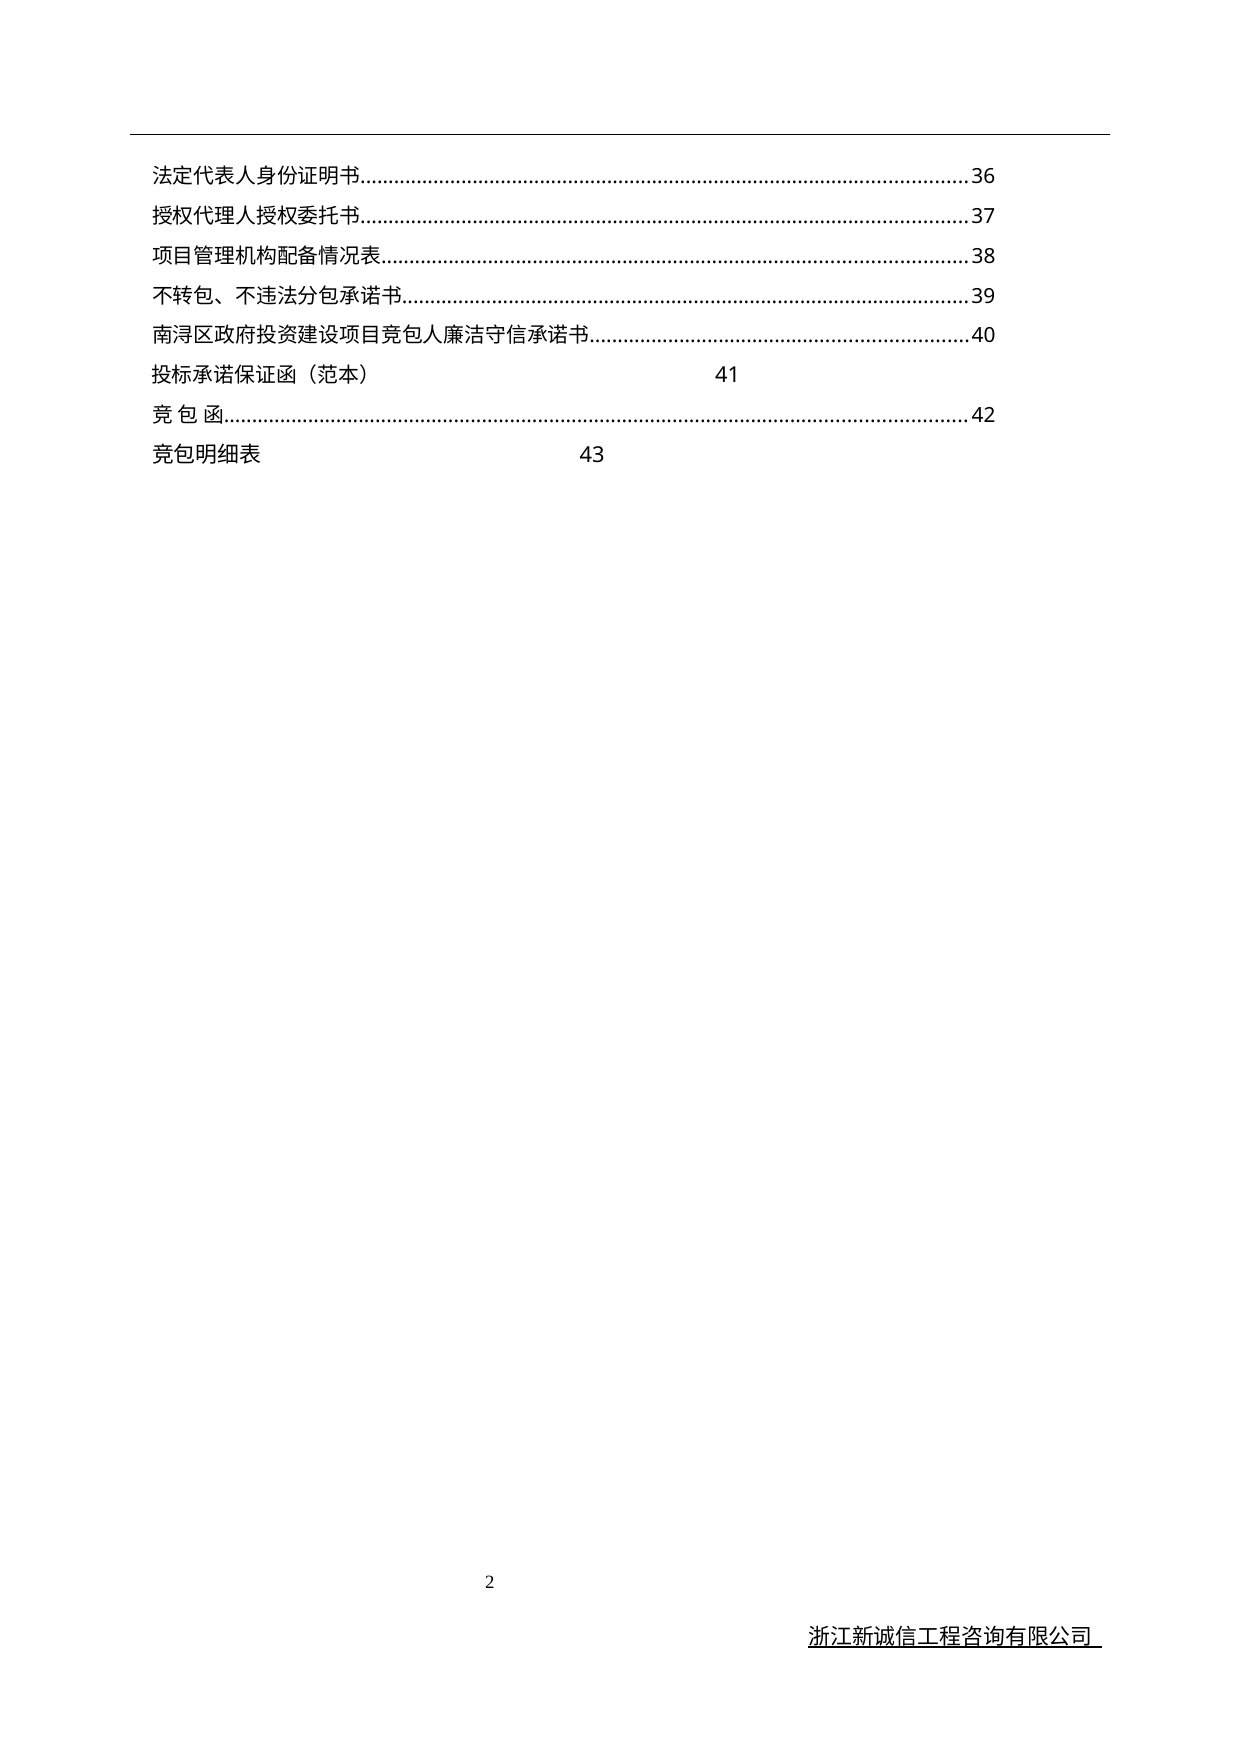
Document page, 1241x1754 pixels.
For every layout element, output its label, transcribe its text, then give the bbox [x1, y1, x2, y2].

text 南浔区政府投资建设项目竞包人廉洁守信承诺书 40 [152, 314, 1110, 353]
text 授权代理人授权委托书 37 [152, 195, 1110, 234]
text 不转包、不违法分包承诺书 39 [152, 274, 1110, 314]
text 法定代表人身份证明书 36 [152, 155, 1110, 195]
text 项目管理机构配备情况表 38 [152, 234, 1110, 274]
text 投标承诺保证函（范本） 41 [130, 353, 1110, 393]
text 竞 包 函 42 [152, 393, 1110, 433]
text 竞包明细表 43 [130, 433, 1110, 473]
